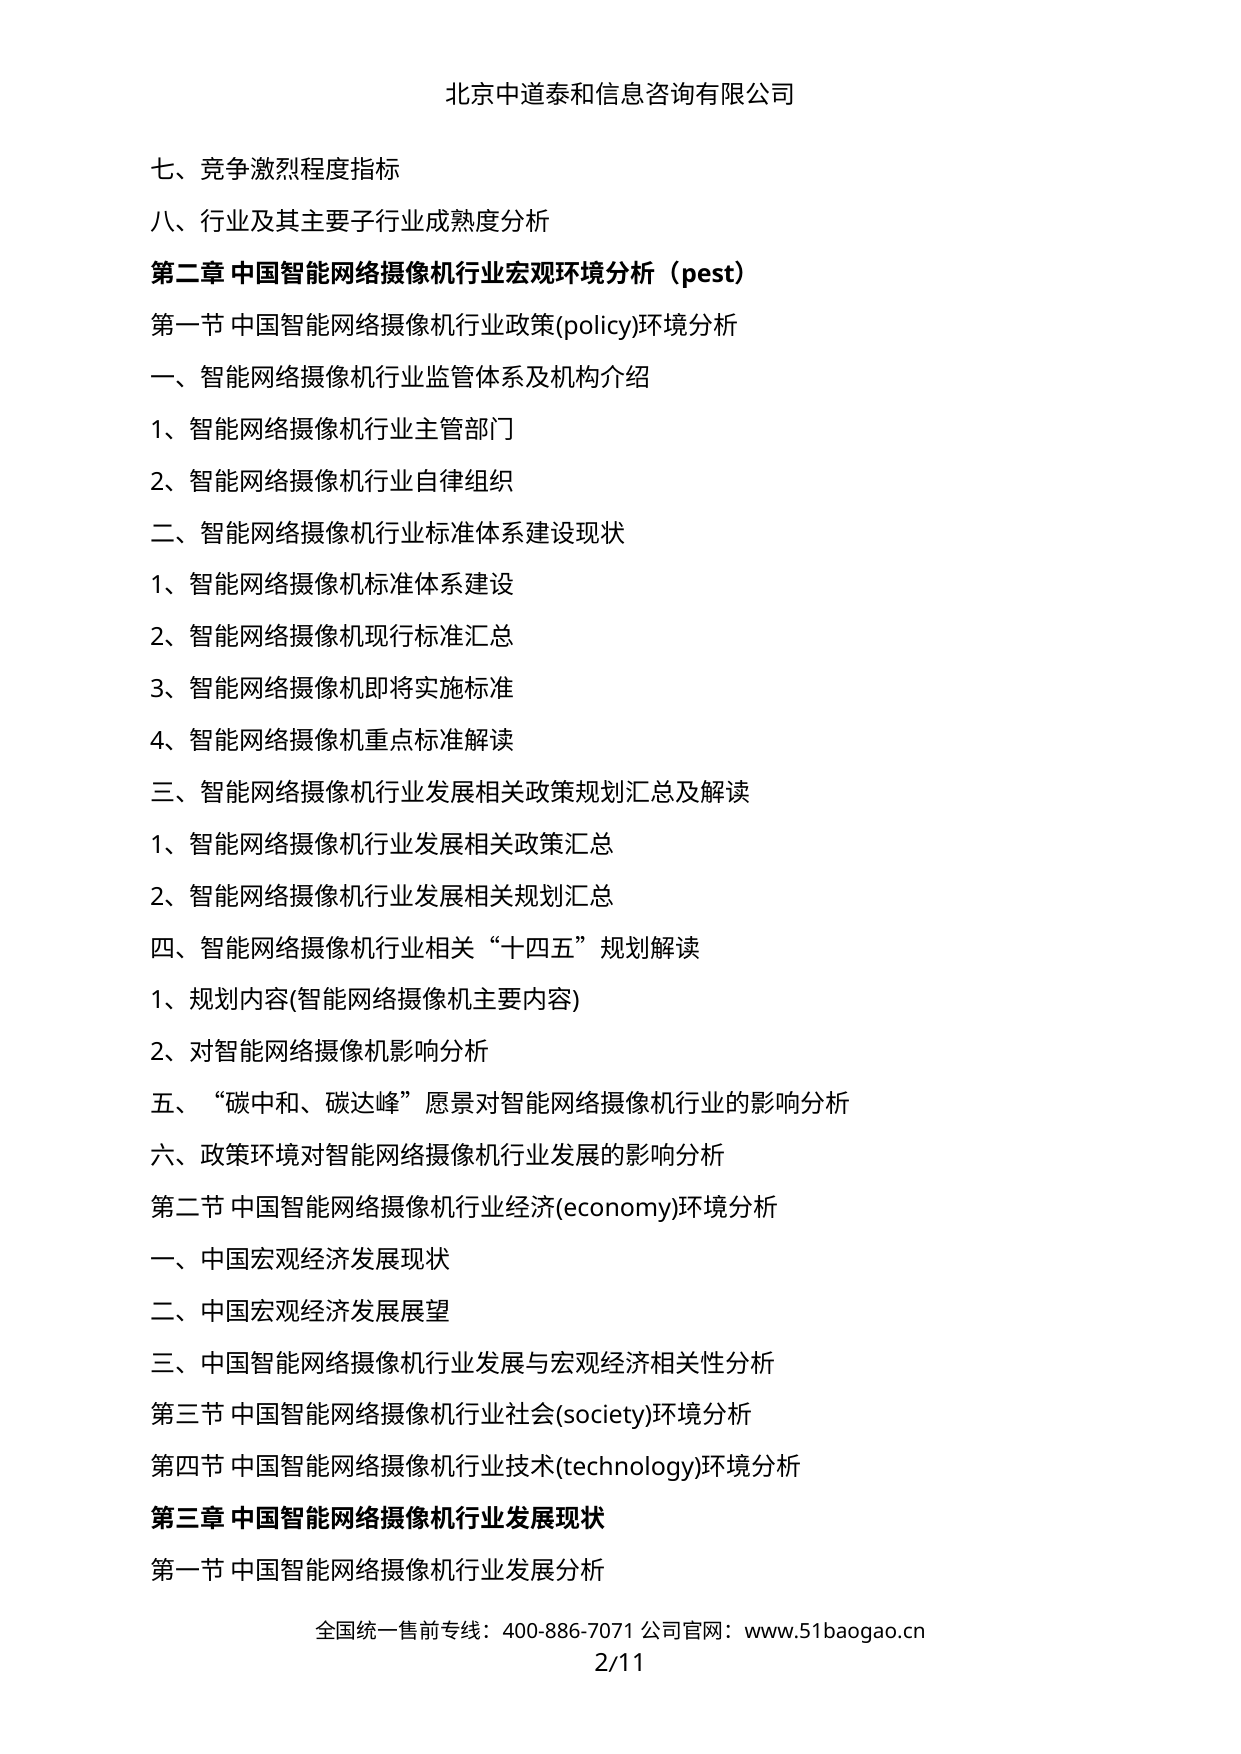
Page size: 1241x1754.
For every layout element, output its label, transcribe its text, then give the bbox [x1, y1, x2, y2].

text 五、“碳中和、碳达峰”愿景对智能网络摄像机行业的影响分析 [150, 1084, 1090, 1120]
text 3、智能网络摄像机即将实施标准 [150, 669, 1090, 705]
text 三、智能网络摄像机行业发展相关政策规划汇总及解读 [150, 772, 1090, 809]
text 二、智能网络摄像机行业标准体系建设现状 [150, 513, 1090, 549]
text 1、智能网络摄像机标准体系建设 [150, 565, 1090, 601]
text 四、智能网络摄像机行业相关“十四五”规划解读 [150, 928, 1090, 964]
text 第二节 中国智能网络摄像机行业经济(economy)环境分析 [150, 1187, 1090, 1224]
text 1、智能网络摄像机行业主管部门 [150, 409, 1090, 446]
text 三、中国智能网络摄像机行业发展与宏观经济相关性分析 [150, 1343, 1090, 1379]
text 第三节 中国智能网络摄像机行业社会(society)环境分析 [150, 1395, 1090, 1431]
text 第二章 中国智能网络摄像机行业宏观环境分析（pest） [150, 254, 1090, 290]
text 六、政策环境对智能网络摄像机行业发展的影响分析 [150, 1136, 1090, 1172]
text 4、智能网络摄像机重点标准解读 [150, 721, 1090, 757]
text 一、中国宏观经济发展现状 [150, 1239, 1090, 1276]
text 2、智能网络摄像机现行标准汇总 [150, 617, 1090, 653]
text 一、智能网络摄像机行业监管体系及机构介绍 [150, 357, 1090, 394]
text 八、行业及其主要子行业成熟度分析 [150, 202, 1090, 238]
text 第四节 中国智能网络摄像机行业技术(technology)环境分析 [150, 1447, 1090, 1483]
text 2、对智能网络摄像机影响分析 [150, 1032, 1090, 1068]
text 第一节 中国智能网络摄像机行业发展分析 [150, 1551, 1090, 1587]
text 七、竞争激烈程度指标 [150, 150, 1090, 186]
text 1、智能网络摄像机行业发展相关政策汇总 [150, 824, 1090, 861]
text 2、智能网络摄像机行业自律组织 [150, 461, 1090, 497]
text 1、规划内容(智能网络摄像机主要内容) [150, 980, 1090, 1016]
text 2、智能网络摄像机行业发展相关规划汇总 [150, 876, 1090, 912]
text 第三章 中国智能网络摄像机行业发展现状 [150, 1499, 1090, 1535]
text 第一节 中国智能网络摄像机行业政策(policy)环境分析 [150, 306, 1090, 342]
text 二、中国宏观经济发展展望 [150, 1291, 1090, 1327]
